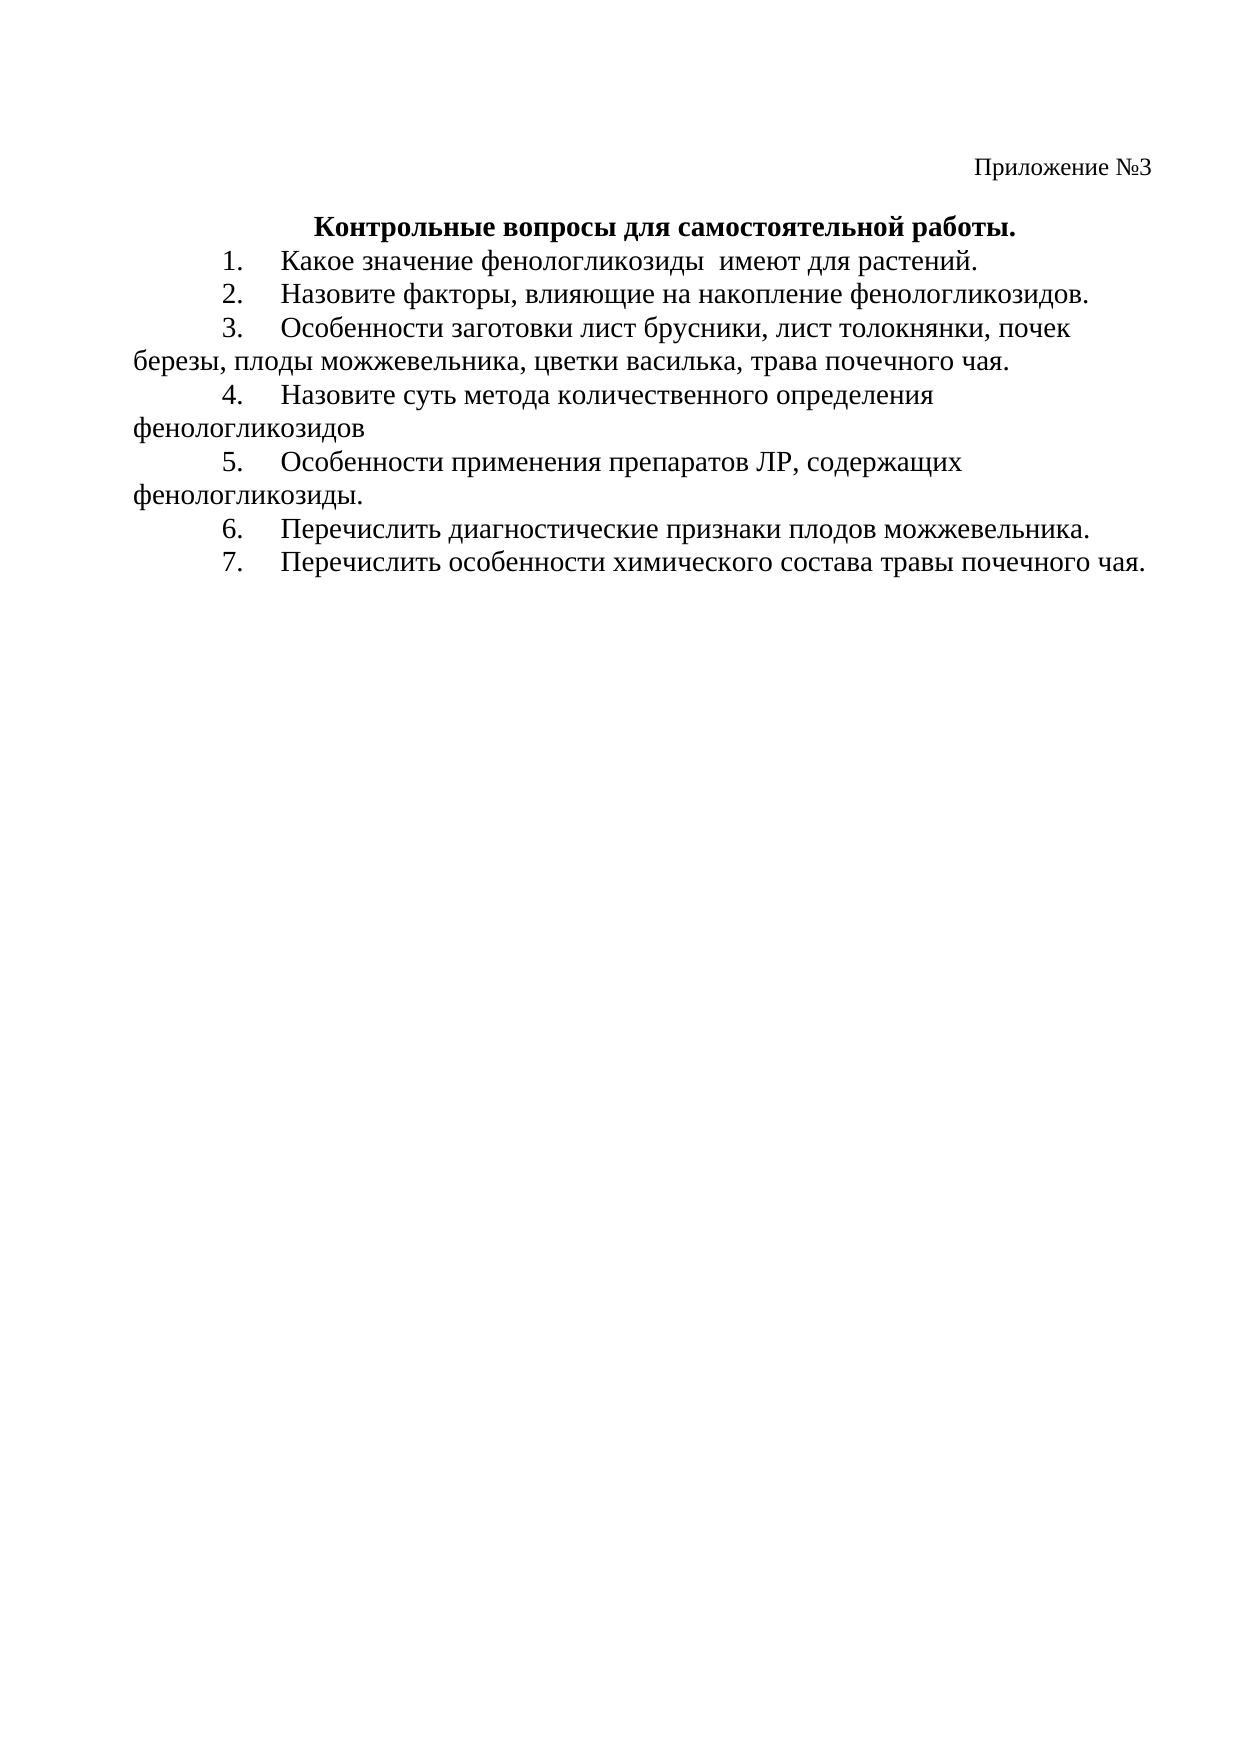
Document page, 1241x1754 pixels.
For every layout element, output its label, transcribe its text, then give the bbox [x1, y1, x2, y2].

list Особенности заготовки лист брусники, лист толокнянки, почек березы, плоды можжевельника, цветки василька, трава почечного чая. [133, 310, 1152, 377]
list Назовите суть метода количественного определения фенологликозидов [133, 377, 1152, 444]
text Контрольные вопросы для самостоятельной работы. [178, 209, 1152, 243]
list Перечислить диагностические признаки плодов можжевельника. [133, 511, 1152, 544]
list Назовите факторы, влияющие на накопление фенологликозидов. [133, 276, 1152, 310]
text Приложение №3 [178, 152, 1152, 180]
list Особенности применения препаратов ЛР, содержащих фенологликозиды. [133, 444, 1152, 511]
list Какое значение фенологликозиды имеют для растений. [133, 243, 1152, 276]
list Перечислить особенности химического состава травы почечного чая. [133, 544, 1152, 578]
